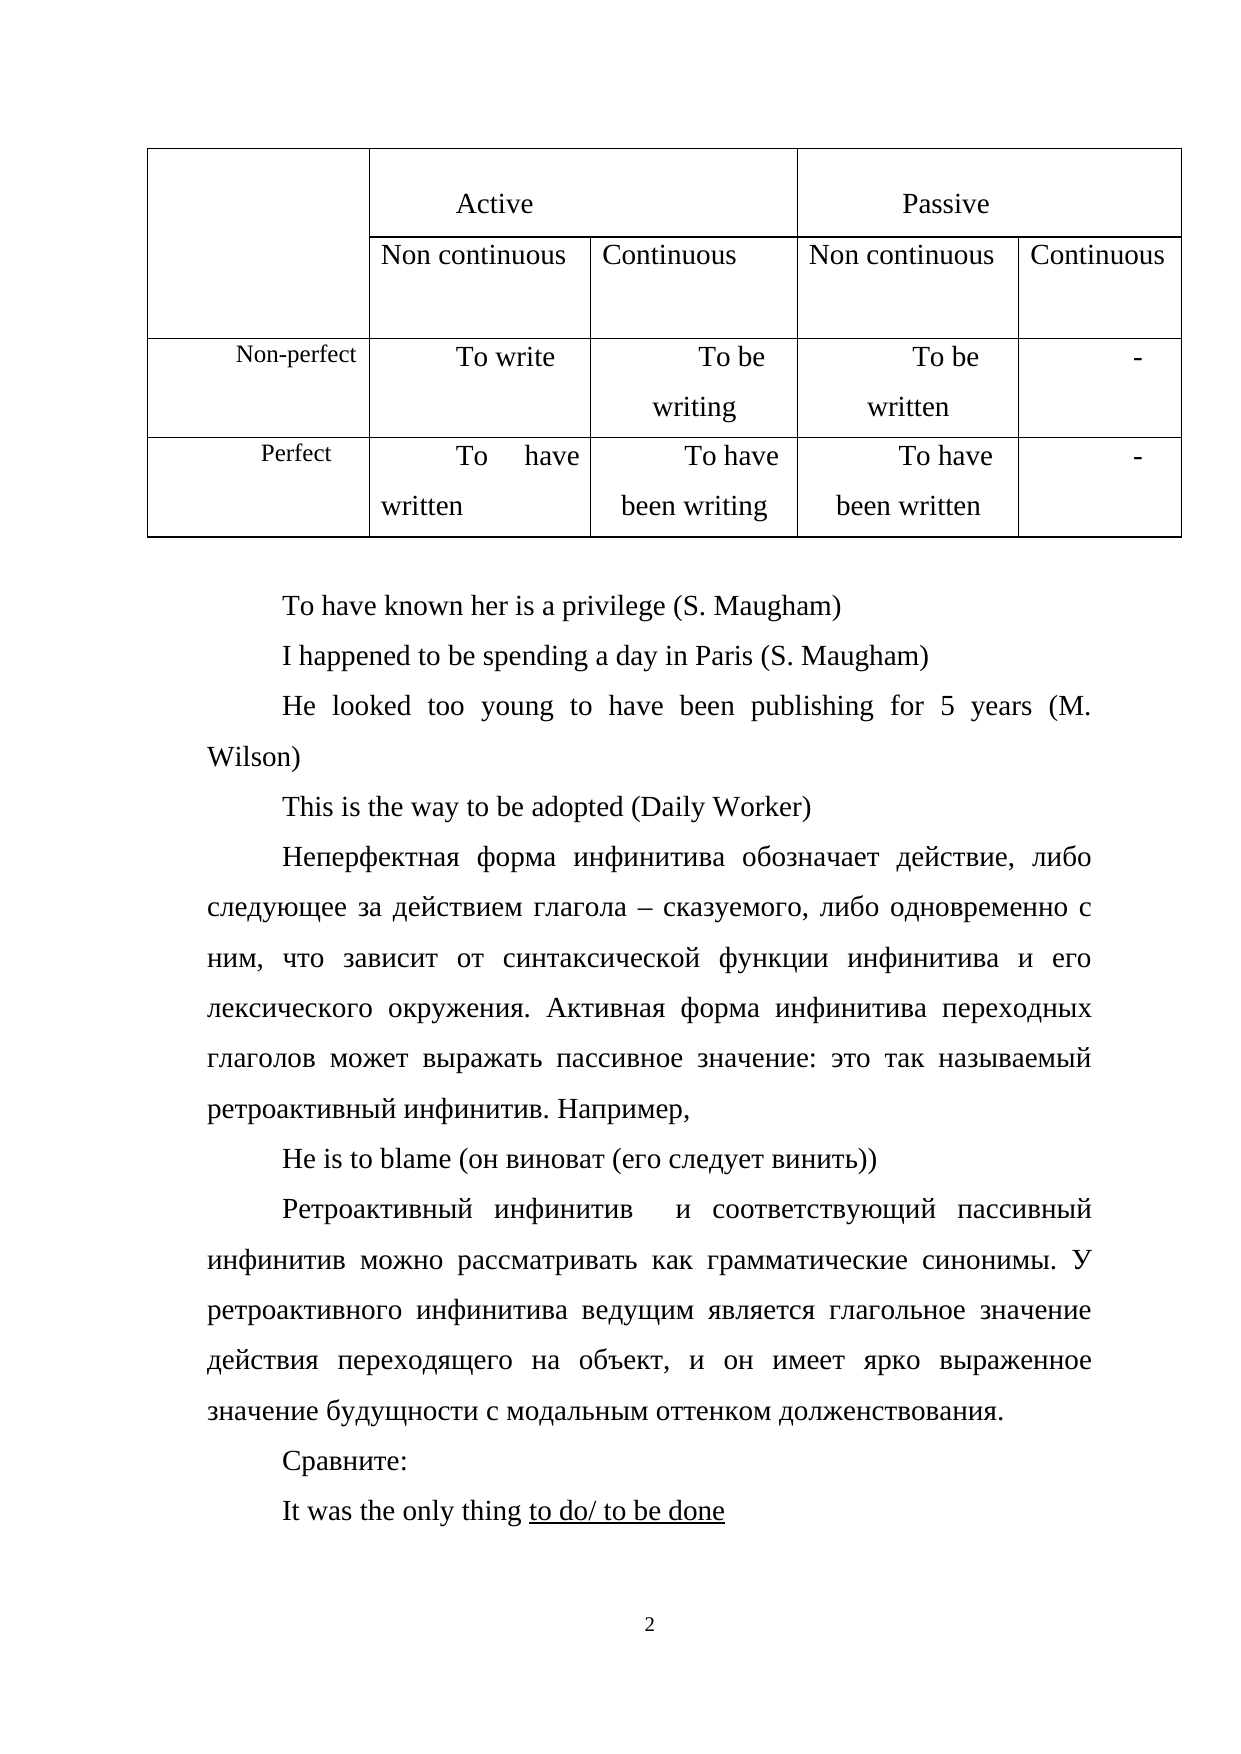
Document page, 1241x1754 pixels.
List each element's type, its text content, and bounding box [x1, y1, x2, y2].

text I happened to be spending a day in Paris (S. Maugham) [207, 638, 1092, 672]
table_cell To have been writing [591, 438, 797, 536]
table_cell Continuous [591, 238, 797, 338]
table_header Active [370, 149, 591, 236]
table_cell - [1019, 438, 1181, 536]
table_header [591, 149, 797, 236]
text He is to blame (он виноват (его следует винить)) [207, 1141, 1092, 1175]
table_cell Non continuous [798, 238, 1018, 338]
table_header [1019, 149, 1181, 236]
table_cell Perfect [148, 438, 369, 536]
text He looked too young to have been publishing for 5 years (M. Wilson) [207, 688, 1092, 772]
table_header [148, 149, 369, 236]
text Ретроактивный инфинитив и соответствующий пассивный инфинитив можно рассматривать как грамматические синонимы. У ретроактивного инфинитива ведущим является глагольное значение действия переходящего на объект, и он имеет ярко выраженное значение будущности с модальным оттенком долженствования. [207, 1191, 1092, 1426]
text Неперфектная форма инфинитива обозначает действие, либо следующее за действием глагола – сказуемого, либо одновременно с ним, что зависит от синтаксической функции инфинитива и его лексического окружения. Активная форма инфинитива переходных глаголов может выражать пассивное значение: это так называемый ретроактивный инфинитив. Например, [207, 839, 1092, 1124]
table_cell Non continuous [370, 238, 590, 338]
text Сравните: [207, 1443, 1092, 1477]
text To have known her is a privilege (S. Maugham) [207, 588, 1092, 621]
table_cell To have written [370, 438, 590, 536]
table_cell [148, 236, 369, 338]
table_cell To write [370, 339, 590, 437]
table_cell Continuous [1019, 238, 1181, 338]
table_cell - [1019, 339, 1181, 437]
table_cell To be writing [591, 339, 797, 437]
table_cell To have been written [798, 438, 1018, 536]
text It was the only thing to do/ to be done [207, 1493, 1092, 1527]
table_cell Non-perfect [148, 339, 369, 437]
table_cell To be written [798, 339, 1018, 437]
text This is the way to be adopted (Daily Worker) [207, 789, 1092, 822]
table_header Passive [798, 149, 1019, 236]
